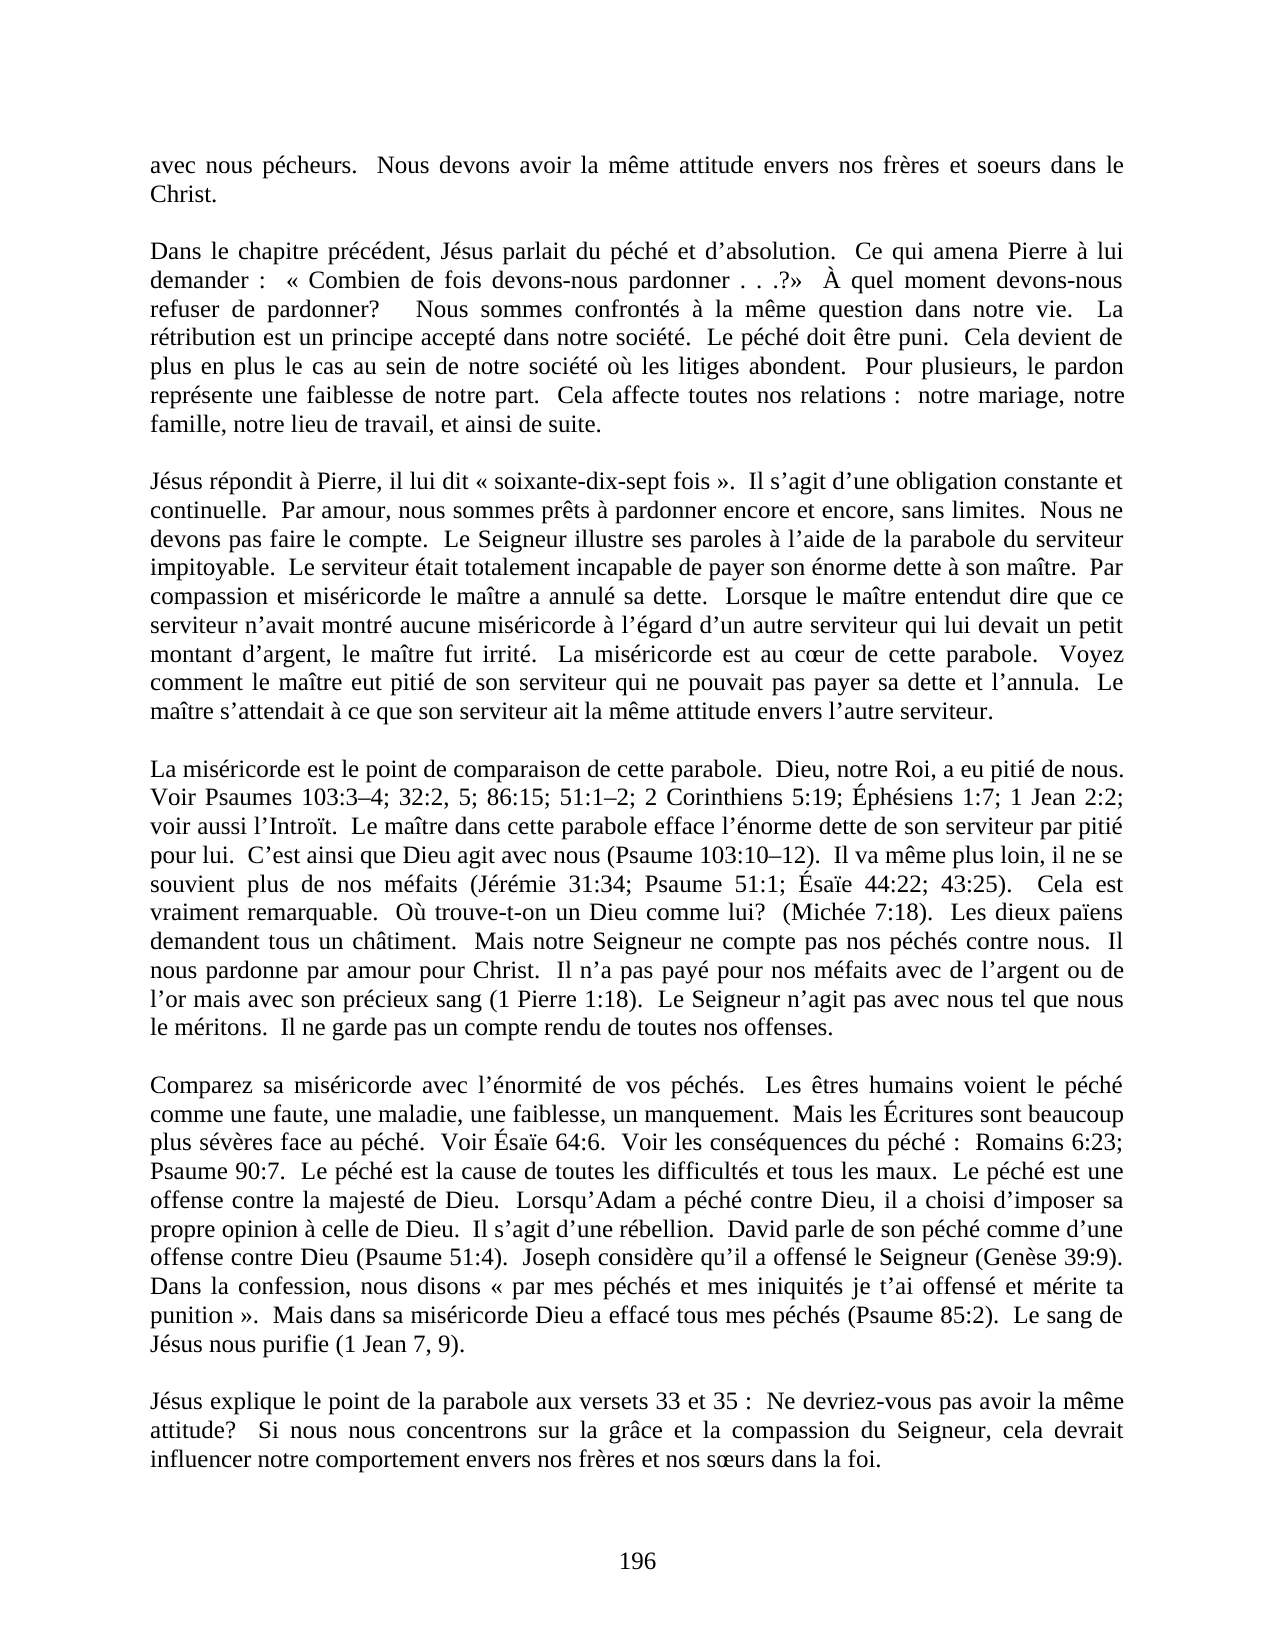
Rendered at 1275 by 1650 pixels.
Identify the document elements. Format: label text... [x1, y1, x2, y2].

text Jésus répondit à Pierre, il lui dit « soixante-dix-sept fois ». Il s’agit d’une obligation constante et continuelle. Par amour, nous sommes prêts à pardonner encore et encore, sans limites. Nous ne devons pas faire le compte. Le Seigneur illustre ses paroles à l’aide de la parabole du serviteur impitoyable. Le serviteur était totalement incapable de payer son énorme dette à son maître. Par compassion et miséricorde le maître a annulé sa dette. Lorsque le maître entendut dire que ce serviteur n’avait montré aucune miséricorde à l’égard d’un autre serviteur qui lui devait un petit montant d’argent, le maître fut irrité. La miséricorde est au cœur de cette parabole. Voyez comment le maître eut pitié de son serviteur qui ne pouvait pas payer sa dette et l’annula. Le maître s’attendait à ce que son serviteur ait la même attitude envers l’autre serviteur. [150, 466, 1125, 725]
text Dans le chapitre précédent, Jésus parlait du péché et d’absolution. Ce qui amena Pierre à lui demander : « Combien de fois devons-nous pardonner . . .?» À quel moment devons-nous refuser de pardonner? Nous sommes confrontés à la même question dans notre vie. La rétribution est un principe accepté dans notre société. Le péché doit être puni. Cela devient de plus en plus le cas au sein de notre société où les litiges abondent. Pour plusieurs, le pardon représente une faiblesse de notre part. Cela affecte toutes nos relations : notre mariage, notre famille, notre lieu de travail, et ainsi de suite. [150, 236, 1125, 437]
text Jésus explique le point de la parabole aux versets 33 et 35 : Ne devriez-vous pas avoir la même attitude? Si nous nous concentrons sur la grâce et la compassion du Seigneur, cela devrait influencer notre comportement envers nos frères et nos sœurs dans la foi. [150, 1386, 1125, 1472]
text Comparez sa miséricorde avec l’énormité de vos péchés. Les êtres humains voient le péché comme une faute, une maladie, une faiblesse, un manquement. Mais les Écritures sont beaucoup plus sévères face au péché. Voir Ésaïe 64:6. Voir les conséquences du péché : Romains 6:23; Psaume 90:7. Le péché est la cause de toutes les difficultés et tous les maux. Le péché est une offense contre la majesté de Dieu. Lorsqu’Adam a péché contre Dieu, il a choisi d’imposer sa propre opinion à celle de Dieu. Il s’agit d’une rébellion. David parle de son péché comme d’une offense contre Dieu (Psaume 51:4). Joseph considère qu’il a offensé le Seigneur (Genèse 39:9). Dans la confession, nous disons « par mes péchés et mes iniquités je t’ai offensé et mérite ta punition ». Mais dans sa miséricorde Dieu a effacé tous mes péchés (Psaume 85:2). Le sang de Jésus nous purifie (1 Jean 7, 9). [150, 1070, 1125, 1357]
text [150, 150, 1125, 207]
text La miséricorde est le point de comparaison de cette parabole. Dieu, notre Roi, a eu pitié de nous. Voir Psaumes 103:3–4; 32:2, 5; 86:15; 51:1–2; 2 Corinthiens 5:19; Éphésiens 1:7; 1 Jean 2:2; voir aussi l’Introït. Le maître dans cette parabole efface l’énorme dette de son serviteur par pitié pour lui. C’est ainsi que Dieu agit avec nous (Psaume 103:10–12). Il va même plus loin, il ne se souvient plus de nos méfaits (Jérémie 31:34; Psaume 51:1; Ésaïe 44:22; 43:25). Cela est vraiment remarquable. Où trouve-t-on un Dieu comme lui? (Michée 7:18). Les dieux païens demandent tous un châtiment. Mais notre Seigneur ne compte pas nos péchés contre nous. Il nous pardonne par amour pour Christ. Il n’a pas payé pour nos méfaits avec de l’argent ou de l’or mais avec son précieux sang (1 Pierre 1:18). Le Seigneur n’agit pas avec nous tel que nous le méritons. Il ne garde pas un compte rendu de toutes nos offenses. [150, 754, 1125, 1041]
